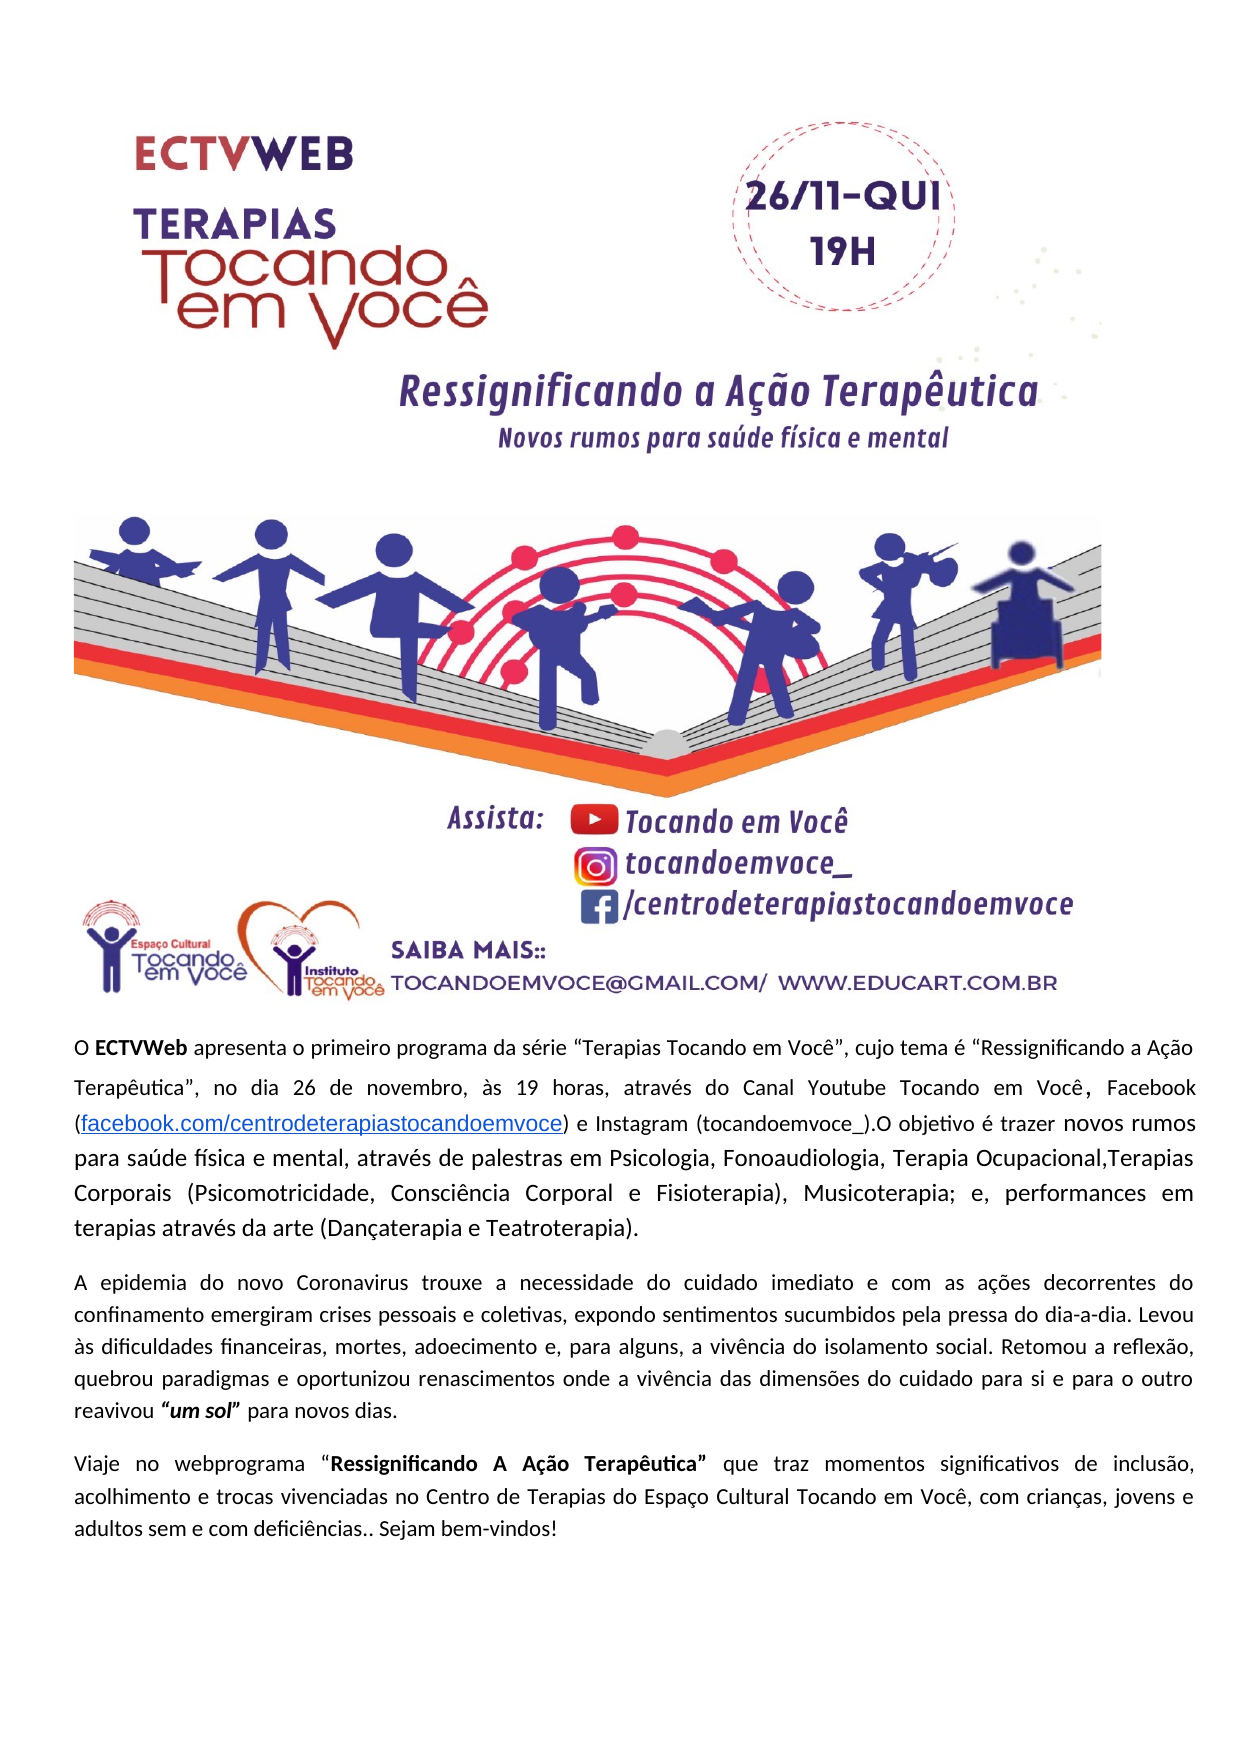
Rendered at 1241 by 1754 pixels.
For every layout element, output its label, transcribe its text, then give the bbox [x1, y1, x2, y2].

text O ECTVWeb apresenta o primeiro programa da série “Terapias Tocando em Você”, cujo tema é “Ressignificando a Ação Terapêutica”, no dia 26 de novembro, às 19 horas, através do Canal Youtube Tocando em Você, Facebook (facebook.com/centrodeterapiastocandoemvoce) e Instagram (tocandoemvoce_).O objetivo é trazer novos rumos para saúde física e mental, através de palestras em Psicologia, Fonoaudiologia, Terapia Ocupacional,Terapias Corporais (Psicomotricidade, Consciência Corporal e Fisioterapia), Musicoterapia; e, performances em terapias através da arte (Dançaterapia e Teatroterapia). [74, 1033, 1196, 1242]
text A epidemia do novo Coronavirus trouxe a necessidade do cuidado imediato e com as ações decorrentes do confinamento emergiram crises pessoais e coletivas, expondo sentimentos sucumbidos pela pressa do dia-a-dia. Levou às dificuldades financeiras, mortes, adoecimento e, para alguns, a vivência do isolamento social. Retomou a reflexão, quebrou paradigmas e oportunizou renascimentos onde a vivência das dimensões do cuidado para si e para o outro reavivou “um sol” para novos dias. [74, 1268, 1196, 1424]
picture [73, 67, 1102, 1005]
text Viaje no webprograma “Ressignificando A Ação Terapêutica” que traz momentos significativos de inclusão, acolhimento e trocas vivenciadas no Centro de Terapias do Espaço Cultural Tocando em Você, com crianças, jovens e adultos sem e com deficiências.. Sejam bem-vindos! [74, 1449, 1196, 1542]
